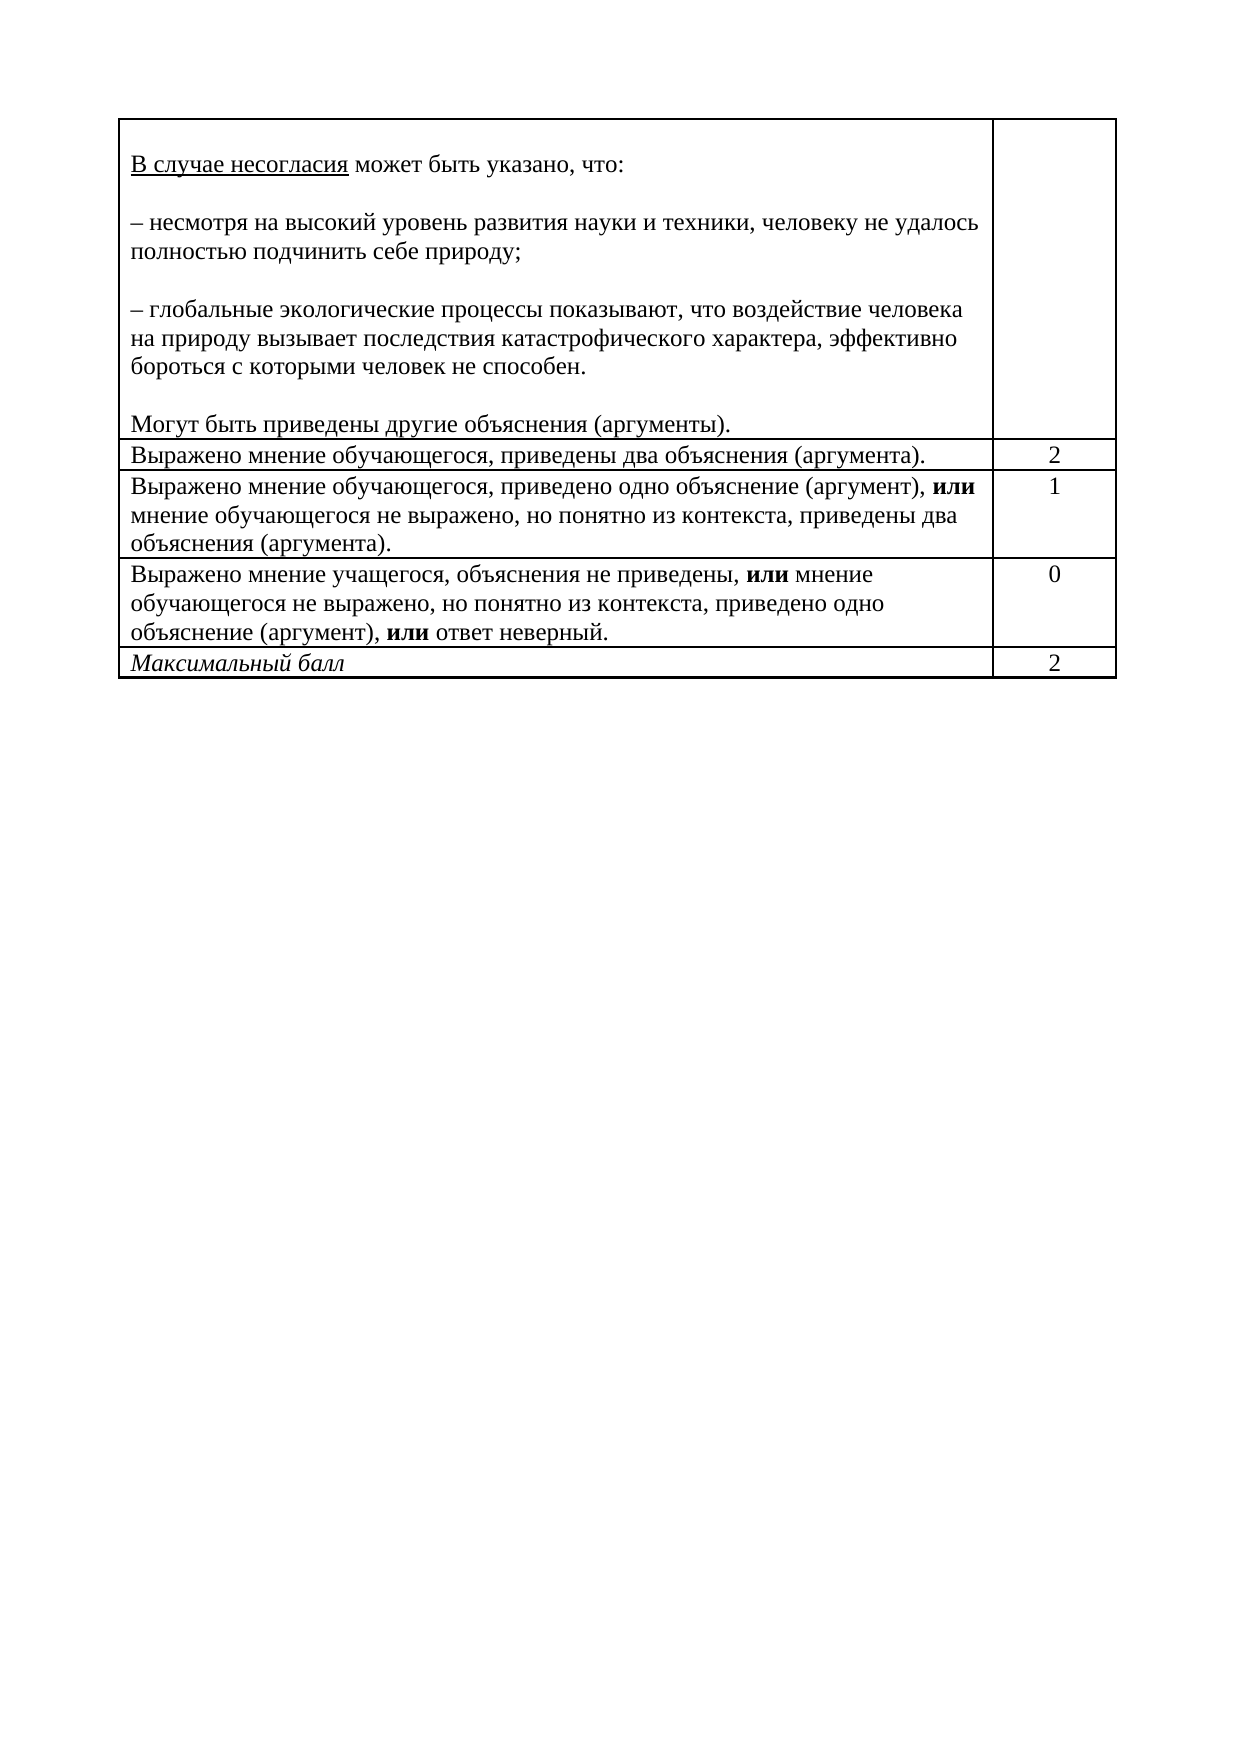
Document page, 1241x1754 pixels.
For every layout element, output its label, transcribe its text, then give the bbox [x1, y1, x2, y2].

table_cell Выражено мнение учащегося, объяснения не приведены, или мнение обучающегося не выражено, но понятно из контекста, приведено одно объяснение (аргумент), или ответ неверный. [120, 559, 992, 646]
table_cell 0 [994, 559, 1115, 646]
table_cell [120, 120, 992, 438]
table_cell Максимальный балл [120, 648, 992, 676]
table_cell Выражено мнение обучающегося, приведены два объяснения (аргумента). [120, 440, 992, 469]
table_cell [994, 120, 1115, 438]
table_cell Выражено мнение обучающегося, приведено одно объяснение (аргумент), или мнение обучающегося не выражено, но понятно из контекста, приведены два объяснения (аргумента). [120, 471, 992, 557]
table_cell 2 [994, 440, 1115, 469]
table_cell 1 [994, 471, 1115, 557]
table_cell 2 [994, 648, 1115, 676]
